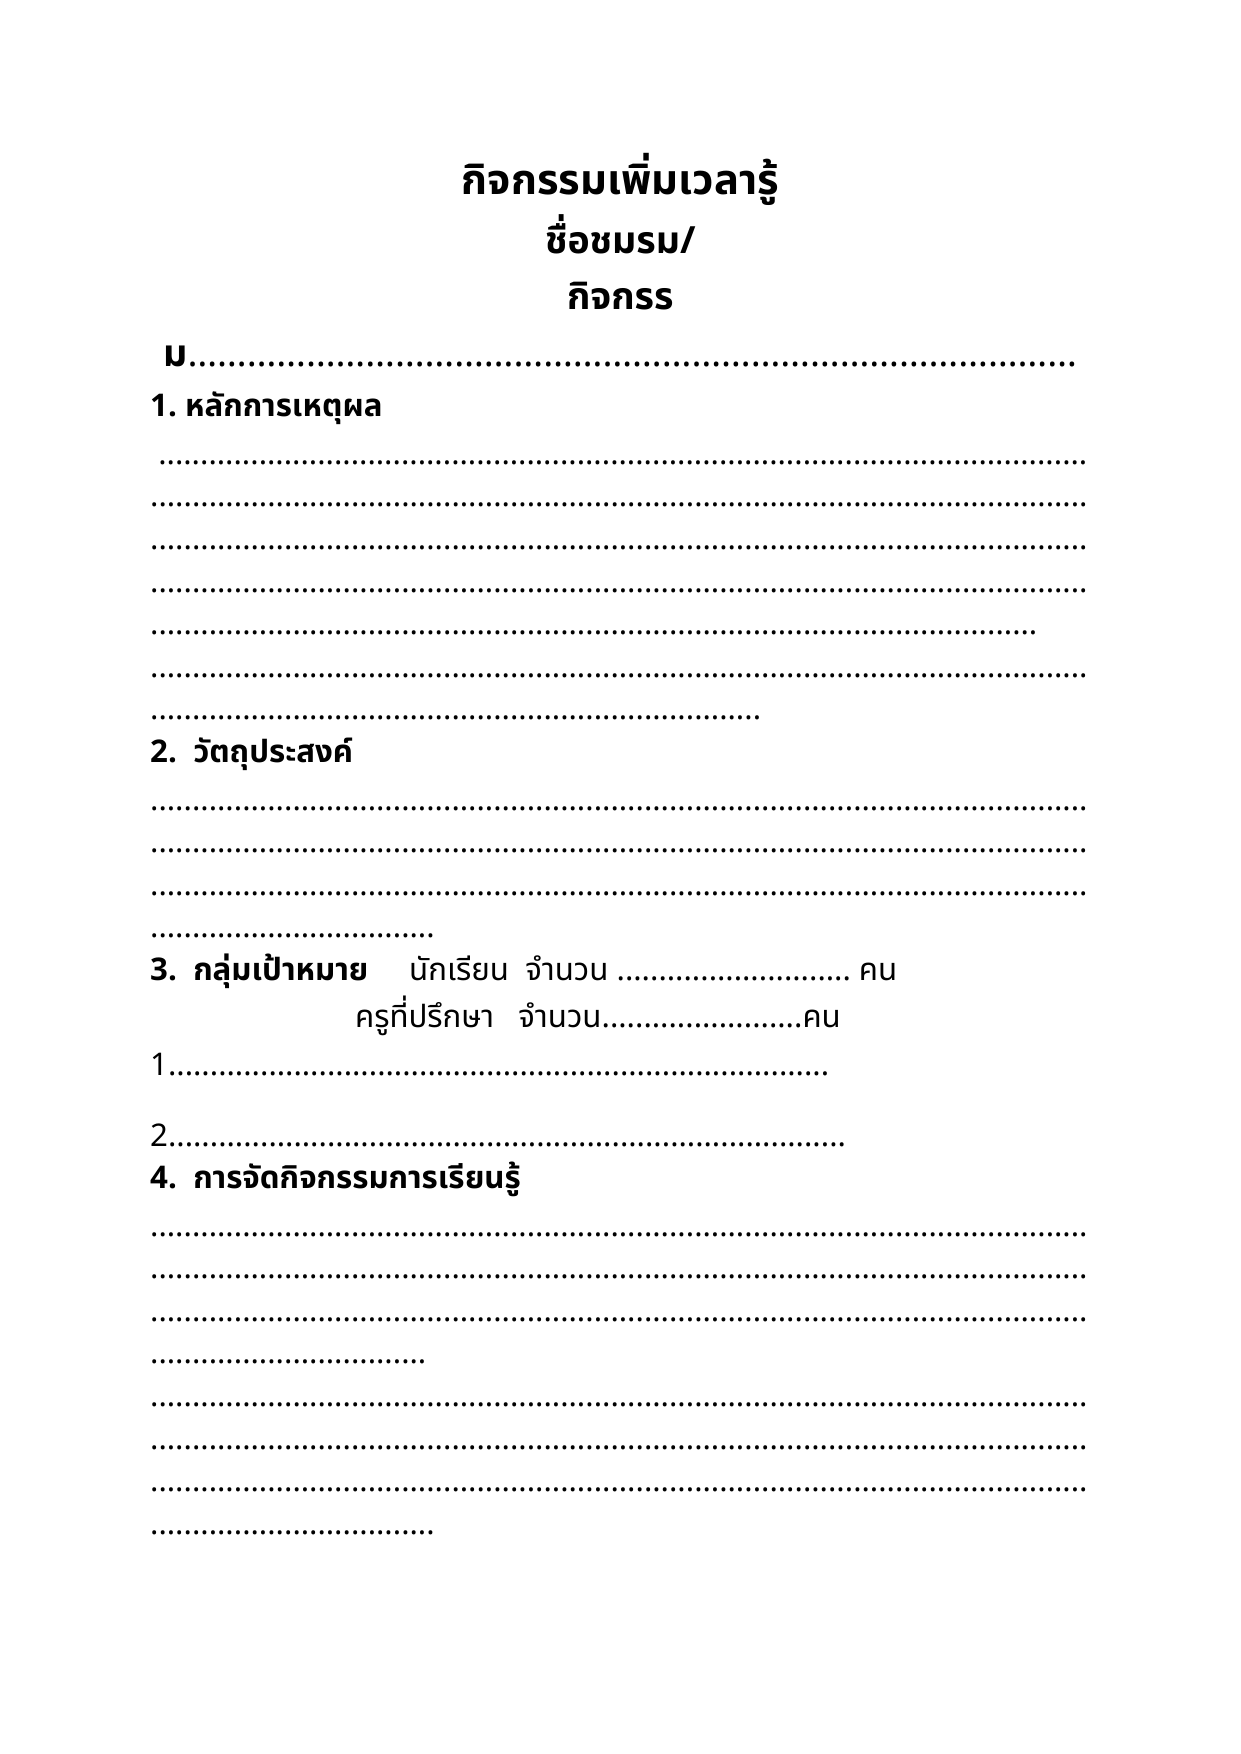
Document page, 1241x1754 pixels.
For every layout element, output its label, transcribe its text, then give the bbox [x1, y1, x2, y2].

text ชื่อชมรม/กิจกรรม……………………………………………………………………………… [150, 213, 1090, 383]
text 1. หลักการเหตุผล [150, 383, 1090, 431]
text ครูที่ปรึกษา จำนวน........................คน 1............................................................................... [150, 994, 1090, 1084]
text 4. การจัดกิจกรรมการเรียนรู้ [150, 1155, 1090, 1203]
text กิจกรรมเพิ่มเวลารู้ [150, 150, 1090, 213]
text ................................................................................................................................................................................................................................................................................................................................................................................. [150, 1203, 1090, 1373]
text 3. กลุ่มเป้าหมาย นักเรียน จำนวน ............................ คน [150, 947, 1090, 994]
text 2. วัตถุประสงค์ [150, 729, 1090, 776]
text ......................................................................................................................................................................................... [150, 644, 1090, 729]
text 2................................................................................. [150, 1084, 1090, 1155]
text ......................................................................................................................................................................................................................................................................................................................................................................................................................................................................................................................................................................... [150, 431, 1090, 644]
